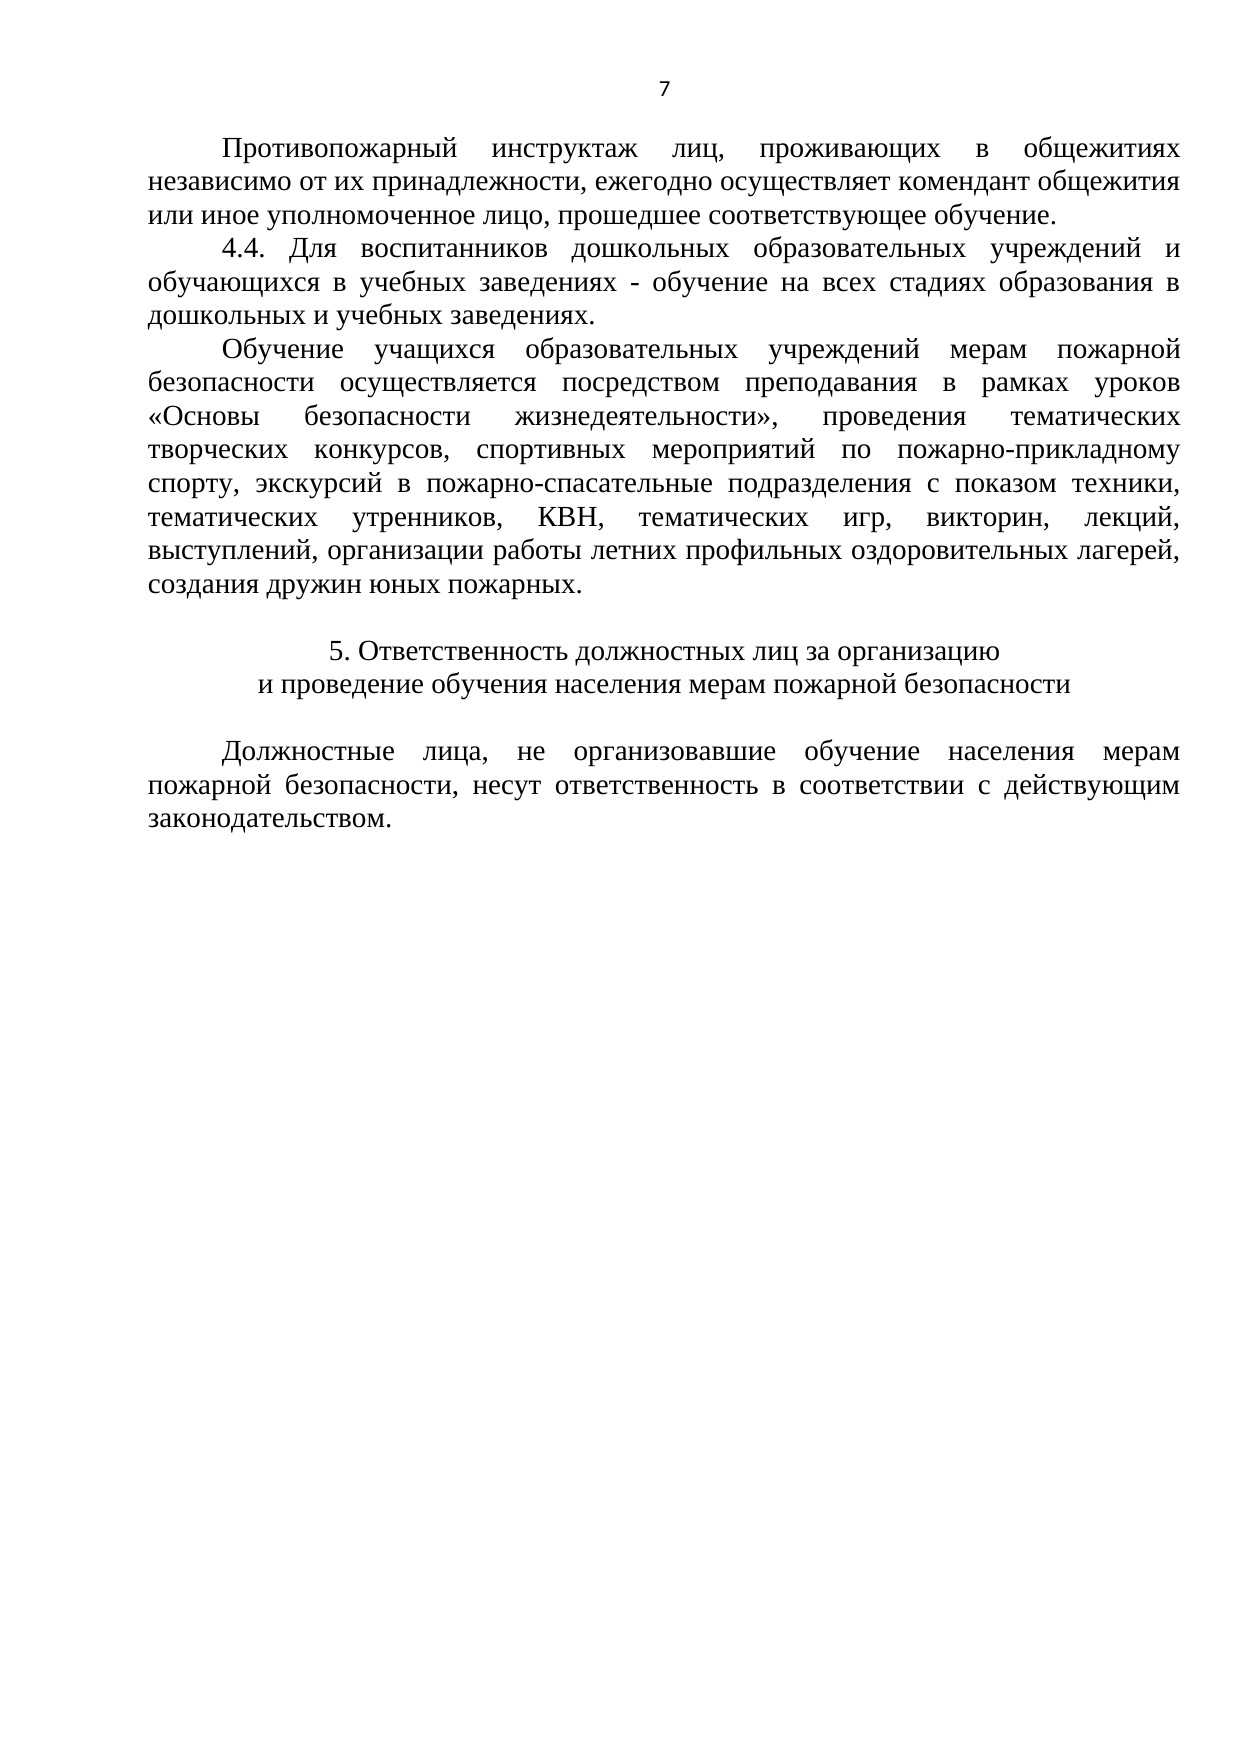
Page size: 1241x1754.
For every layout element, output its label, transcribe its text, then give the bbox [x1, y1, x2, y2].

text Обучение учащихся образовательных учреждений мерам пожарной безопасности осуществляется посредством преподавания в рамках уроков «Основы безопасности жизнедеятельности», проведения тематических творческих конкурсов, спортивных мероприятий по пожарно-прикладному спорту, экскурсий в пожарно-спасательные подразделения с показом техники, тематических утренников, КВН, тематических игр, викторин, лекций, выступлений, организации работы летних профильных оздоровительных лагерей, создания дружин юных пожарных. [148, 331, 1181, 599]
text 4.4. Для воспитанников дошкольных образовательных учреждений и обучающихся в учебных заведениях - обучение на всех стадиях образования в дошкольных и учебных заведениях. [148, 230, 1181, 331]
text Противопожарный инструктаж лиц, проживающих в общежитиях независимо от их принадлежности, ежегодно осуществляет комендант общежития или иное уполномоченное лицо, прошедшее соответствующее обучение. [148, 130, 1181, 230]
text Должностные лица, не организовавшие обучение населения мерам пожарной безопасности, несут ответственность в соответствии с действующим законодательством. [148, 733, 1181, 834]
text и проведение обучения населения мерам пожарной безопасности [148, 666, 1181, 700]
text 5. Ответственность должностных лиц за организацию [148, 633, 1181, 666]
